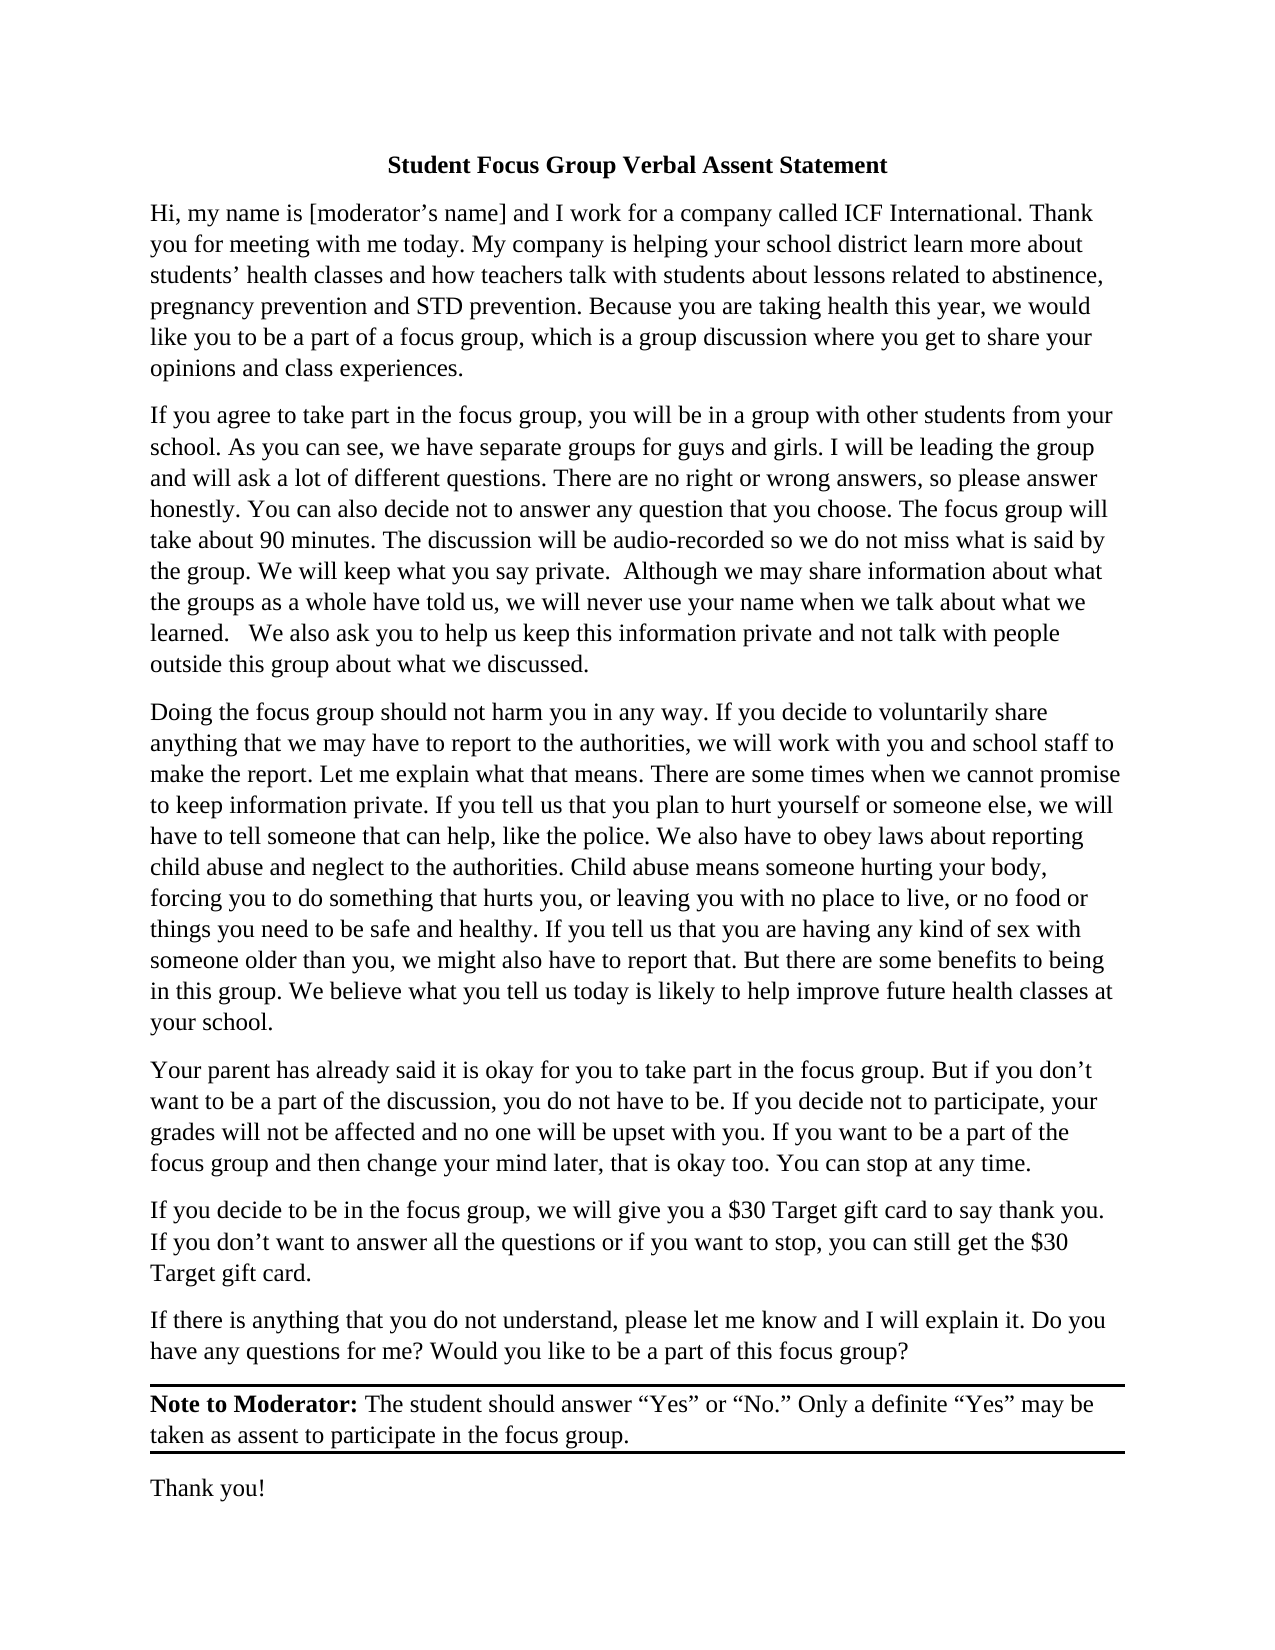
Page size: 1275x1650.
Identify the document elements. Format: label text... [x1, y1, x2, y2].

text If you agree to take part in the focus group, you will be in a group with other students from your school. As you can see, we have separate groups for guys and girls. I will be leading the group and will ask a lot of different questions. There are no right or wrong answers, so please answer honestly. You can also decide not to answer any question that you choose. The focus group will take about 90 minutes. The discussion will be audio-recorded so we do not miss what is said by the group. We will keep what you say private. Although we may share information about what the groups as a whole have told us, we will never use your name when we talk about what we learned. We also ask you to help us keep this information private and not talk with people outside this group about what we discussed. [150, 401, 1125, 678]
text Thank you! [150, 1473, 1125, 1502]
text If you decide to be in the focus group, we will give you a $30 Target gift card to say thank you. If you don’t want to answer all the questions or if you want to stop, you can still get the $30 Target gift card. [150, 1196, 1125, 1286]
text If there is anything that you do not understand, please let me know and I will explain it. Do you have any questions for me? Would you like to be a part of this focus group? [150, 1305, 1125, 1365]
text Doing the focus group should not harm you in any way. If you decide to voluntarily share anything that we may have to report to the authorities, we will work with you and school staff to make the report. Let me explain what that means. There are some times when we cannot promise to keep information private. If you tell us that you plan to hurt yourself or someone else, we will have to tell someone that can help, like the police. We also have to obey laws about reporting child abuse and neglect to the authorities. Child abuse means someone hurting your body, forcing you to do something that hurts you, or leaving you with no place to live, or no food or things you need to be safe and healthy. If you tell us that you are having any kind of sex with someone older than you, we might also have to report that. But there are some benefits to being in this group. We believe what you tell us today is likely to help improve future health classes at your school. [150, 697, 1125, 1036]
text Hi, my name is [moderator’s name] and I work for a company called ICF International. Thank you for meeting with me today. My company is helping your school district learn more about students’ health classes and how teachers talk with students about lessons related to abstinence, pregnancy prevention and STD prevention. Because you are taking health this year, we would like you to be a part of a focus group, which is a group discussion where you get to share your opinions and class experiences. [150, 198, 1125, 382]
text Student Focus Group Verbal Assent Statement [150, 150, 1125, 179]
text Your parent has already said it is okay for you to take part in the focus group. But if you don’t want to be a part of the discussion, you do not have to be. If you decide not to participate, your grades will not be affected and no one will be upset with you. If you want to be a part of the focus group and then change your mind later, that is okay too. You can stop at any time. [150, 1055, 1125, 1177]
text Note to Moderator: The student should answer “Yes” or “No.” Only a definite “Yes” may be taken as assent to participate in the focus group. [150, 1387, 1125, 1451]
